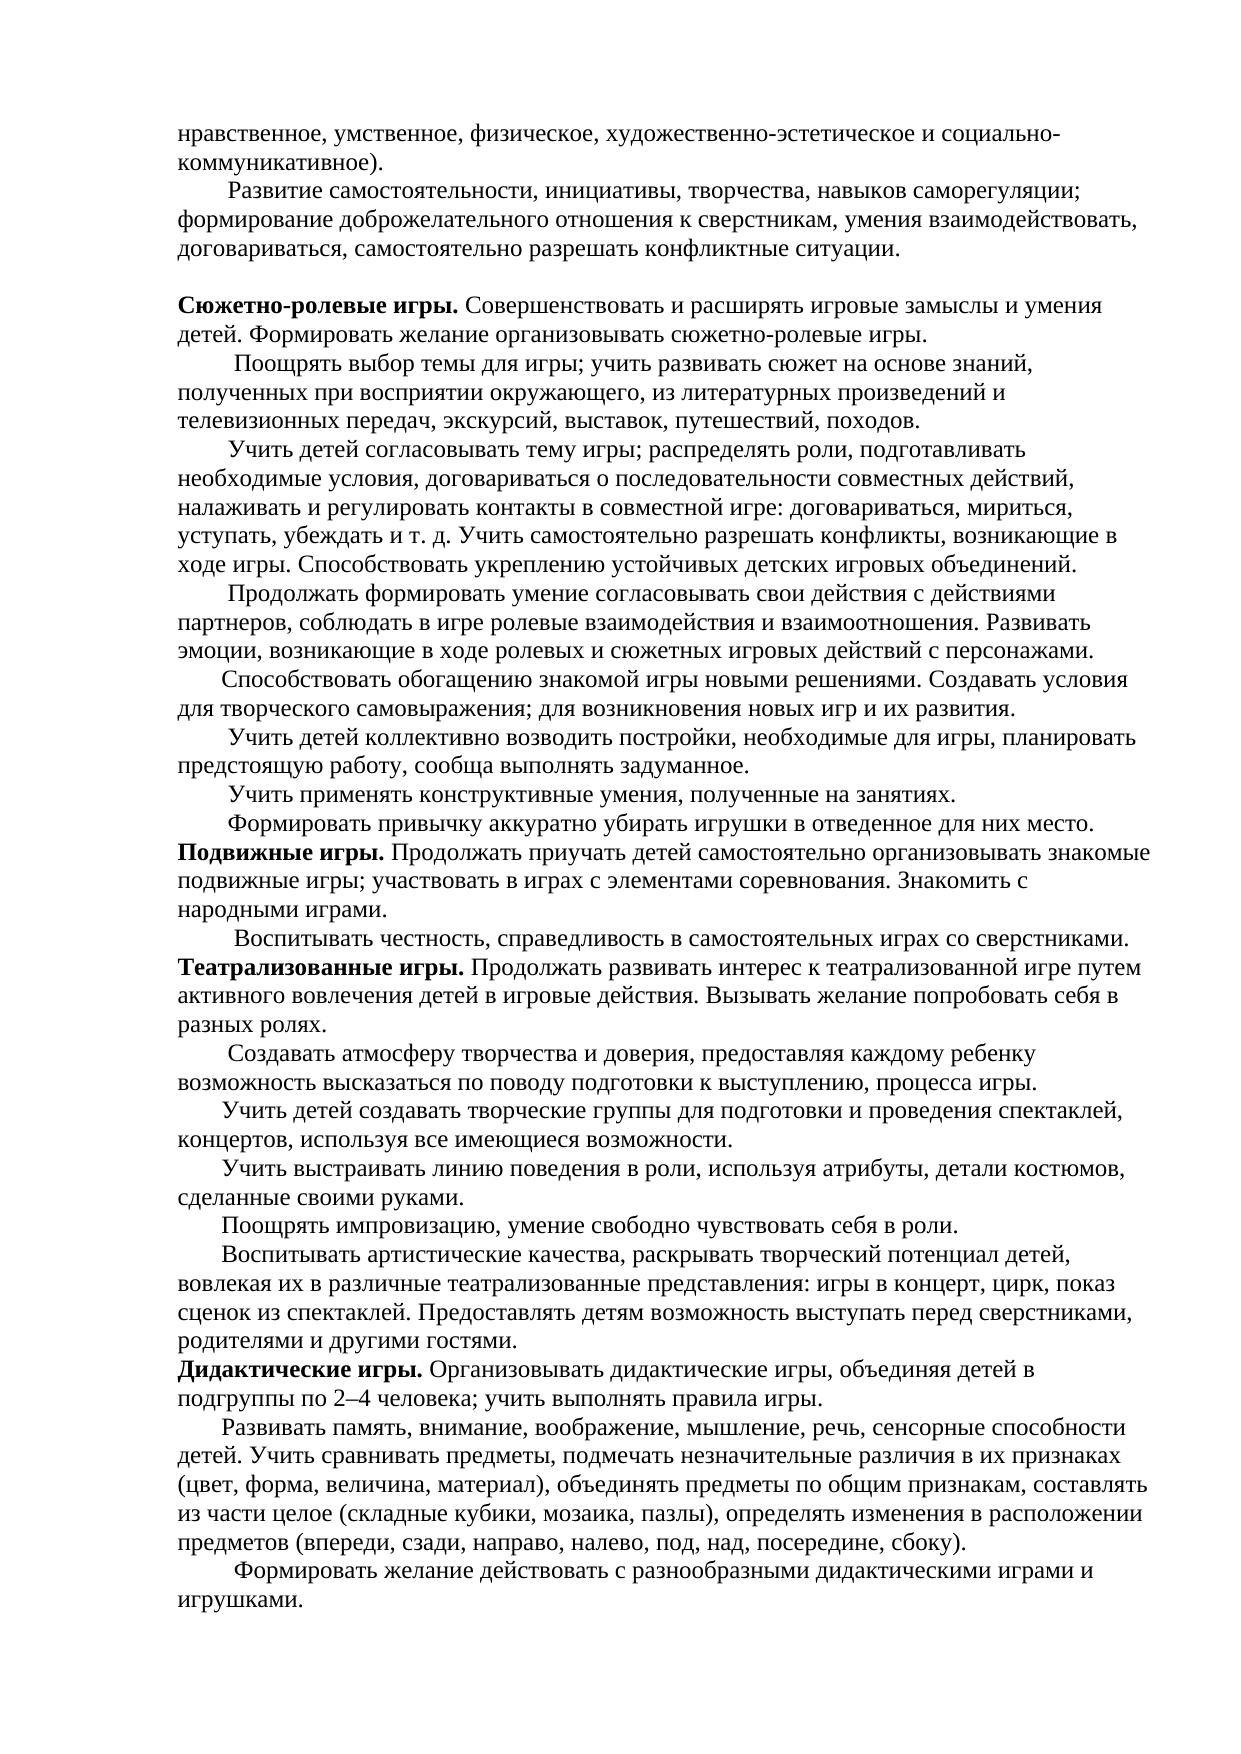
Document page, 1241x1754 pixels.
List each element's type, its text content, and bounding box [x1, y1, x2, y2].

text Развивать память, внимание, воображение, мышление, речь, сенсорные способности детей. Учить сравнивать предметы, подмечать незначительные различия в их признаках (цвет, форма, величина, материал), объединять предметы по общим признакам, составлять из части целое (складные кубики, мозаика, пазлы), определять изменения в расположении предметов (впереди, сзади, направо, налево, под, над, посередине, сбоку). [177, 1412, 1152, 1556]
text Театрализованные игры. Продолжать развивать интерес к театрализованной игре путем активного вовлечения детей в игровые действия. Вызывать желание попробовать себя в разных ролях. [177, 952, 1152, 1038]
text Сюжетно-ролевые игры. Совершенствовать и расширять игровые замыслы и умения детей. Формировать желание организовывать сюжетно-ролевые игры. [177, 291, 1152, 348]
text Учить детей создавать творческие группы для подготовки и проведения спектаклей, концертов, используя все имеющиеся возможности. [177, 1096, 1152, 1153]
text Поощрять импровизацию, умение свободно чувствовать себя в роли. [177, 1211, 1152, 1239]
text Развитие самостоятельности, инициативы, творчества, навыков саморегуляции; формирование доброжелательного отношения к сверстникам, умения взаимодействовать, договариваться, самостоятельно разрешать конфликтные ситуации. [177, 176, 1152, 262]
text Способствовать обогащению знакомой игры новыми решениями. Создавать условия для творческого самовыражения; для возникновения новых игр и их развития. [177, 664, 1152, 722]
text Дидактические игры. Организовывать дидактические игры, объединяя детей в подгруппы по 2–4 человека; учить выполнять правила игры. [177, 1354, 1152, 1412]
text Продолжать формировать умение согласовывать свои действия с действиями партнеров, соблюдать в игре ролевые взаимодействия и взаимоотношения. Развивать эмоции, возникающие в ходе ролевых и сюжетных игровых действий с персонажами. [177, 578, 1152, 664]
text Учить детей согласовывать тему игры; распределять роли, подготавливать необходимые условия, договариваться о последовательности совместных действий, налаживать и регулировать контакты в совместной игре: договариваться, мириться, уступать, убеждать и т. д. Учить самостоятельно разрешать конфликты, возникающие в ходе игры. Способствовать укреплению устойчивых детских игровых объединений. [177, 434, 1152, 578]
text Формировать привычку аккуратно убирать игрушки в отведенное для них место. [177, 808, 1152, 837]
text Учить применять конструктивные умения, полученные на занятиях. [177, 779, 1152, 808]
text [177, 118, 1152, 176]
text Учить выстраивать линию поведения в роли, используя атрибуты, детали костюмов, сделанные своими руками. [177, 1153, 1152, 1211]
text Воспитывать честность, справедливость в самостоятельных играх со сверстниками. [177, 923, 1152, 952]
text Подвижные игры. Продолжать приучать детей самостоятельно организовывать знакомые подвижные игры; участвовать в играх с элементами соревнования. Знакомить с народными играми. [177, 837, 1152, 923]
text Учить детей коллективно возводить постройки, необходимые для игры, планировать предстоящую работу, сообща выполнять задуманное. [177, 722, 1152, 779]
text Формировать желание действовать с разнообразными дидактическими играми и игрушками. [177, 1556, 1152, 1613]
text Поощрять выбор темы для игры; учить развивать сюжет на основе знаний, [177, 348, 1152, 377]
text телевизионных передач, экскурсий, выставок, путешествий, походов. [177, 406, 1152, 434]
text Создавать атмосферу творчества и доверия, предоставляя каждому ребенку возможность высказаться по поводу подготовки к выступлению, процесса игры. [177, 1038, 1152, 1096]
text Воспитывать артистические качества, раскрывать творческий потенциал детей, вовлекая их в различные театрализованные представления: игры в концерт, цирк, показ сценок из спектаклей. Предоставлять детям возможность выступать перед сверстниками, родителями и другими гостями. [177, 1239, 1152, 1354]
text полученных при восприятии окружающего, из литературных произведений и [177, 377, 1152, 406]
